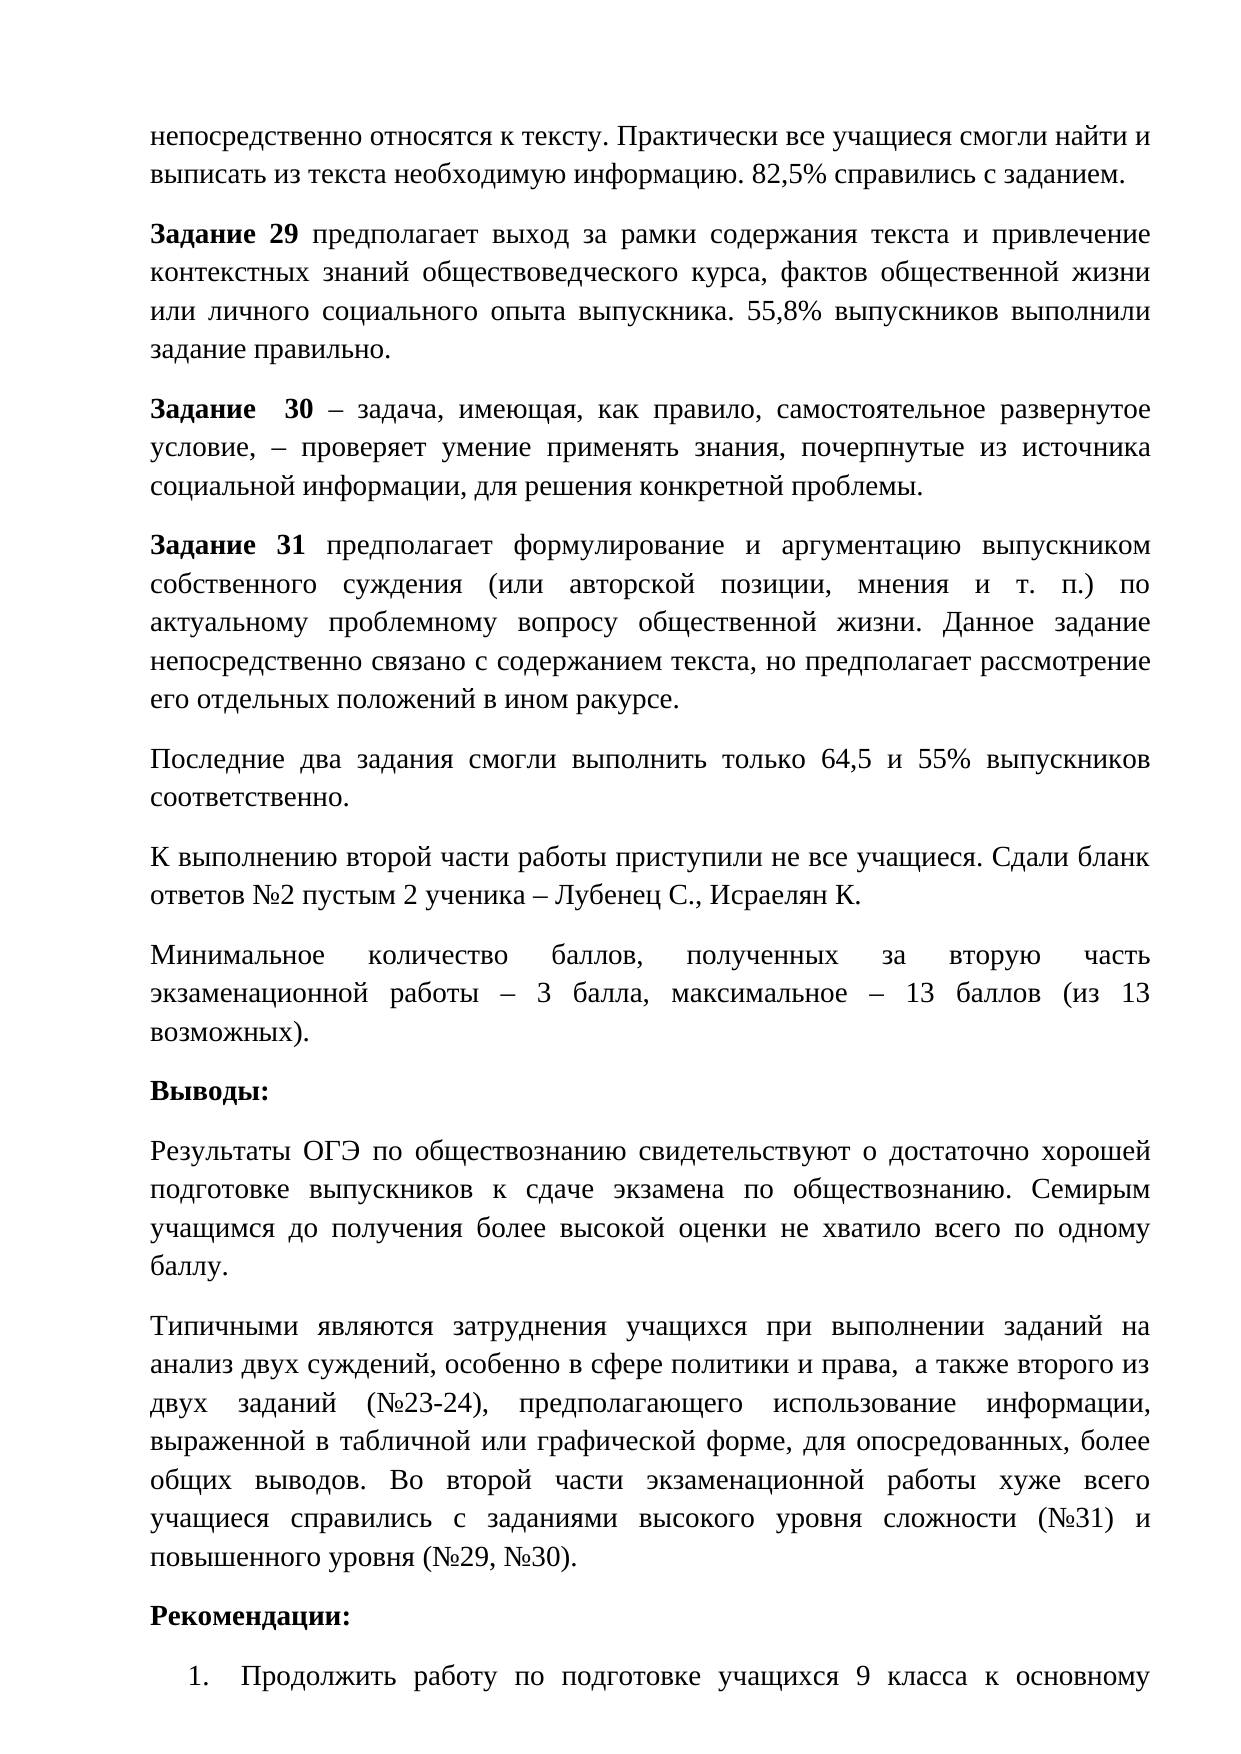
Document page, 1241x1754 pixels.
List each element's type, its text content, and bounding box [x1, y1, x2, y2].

text Выводы: [150, 1073, 1152, 1107]
text Задание 29 предполагает выход за рамки содержания текста и привлечение контекстных знаний обществоведческого курса, фактов общественной жизни или личного социального опыта выпускника. 55,8% выпускников выполнили задание правильно. [150, 216, 1152, 365]
text Задание 30 – задача, имеющая, как правило, самостоятельное развернутое условие, – проверяет умение применять знания, почерпнутые из источника социальной информации, для решения конкретной проблемы. [150, 391, 1152, 502]
text Результаты ОГЭ по обществознанию свидетельствуют о достаточно хорошей подготовке выпускников к сдаче экзамена по обществознанию. Семирым учащимся до получения более высокой оценки не хватило всего по одному баллу. [150, 1133, 1152, 1282]
text Типичными являются затруднения учащихся при выполнении заданий на анализ двух суждений, особенно в сфере политики и права, а также второго из двух заданий (№23-24), предполагающего использование информации, выраженной в табличной или графической форме, для опосредованных, более общих выводов. Во второй части экзаменационной работы хуже всего учащиеся справились с заданиями высокого уровня сложности (№31) и повышенного уровня (№29, №30). [150, 1308, 1152, 1572]
text Задание 31 предполагает формулирование и аргументацию выпускником собственного суждения (или авторской позиции, мнения и т. п.) по актуальному проблемному вопросу общественной жизни. Данное задание непосредственно связано с содержанием текста, но предполагает рассмотрение его отдельных положений в ином ракурсе. [150, 527, 1152, 715]
text К выполнению второй части работы приступили не все учащиеся. Сдали бланк ответов №2 пустым 2 ученика – Лубенец С., Исраелян К. [150, 839, 1152, 911]
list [187, 1658, 1152, 1691]
text Последние два задания смогли выполнить только 64,5 и 55% выпускников соответственно. [150, 741, 1152, 813]
text Минимальное количество баллов, полученных за вторую часть экзаменационной работы – 3 балла, максимальное – 13 баллов (из 13 возможных). [150, 937, 1152, 1047]
text Рекомендации: [150, 1598, 1152, 1632]
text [150, 118, 1152, 190]
